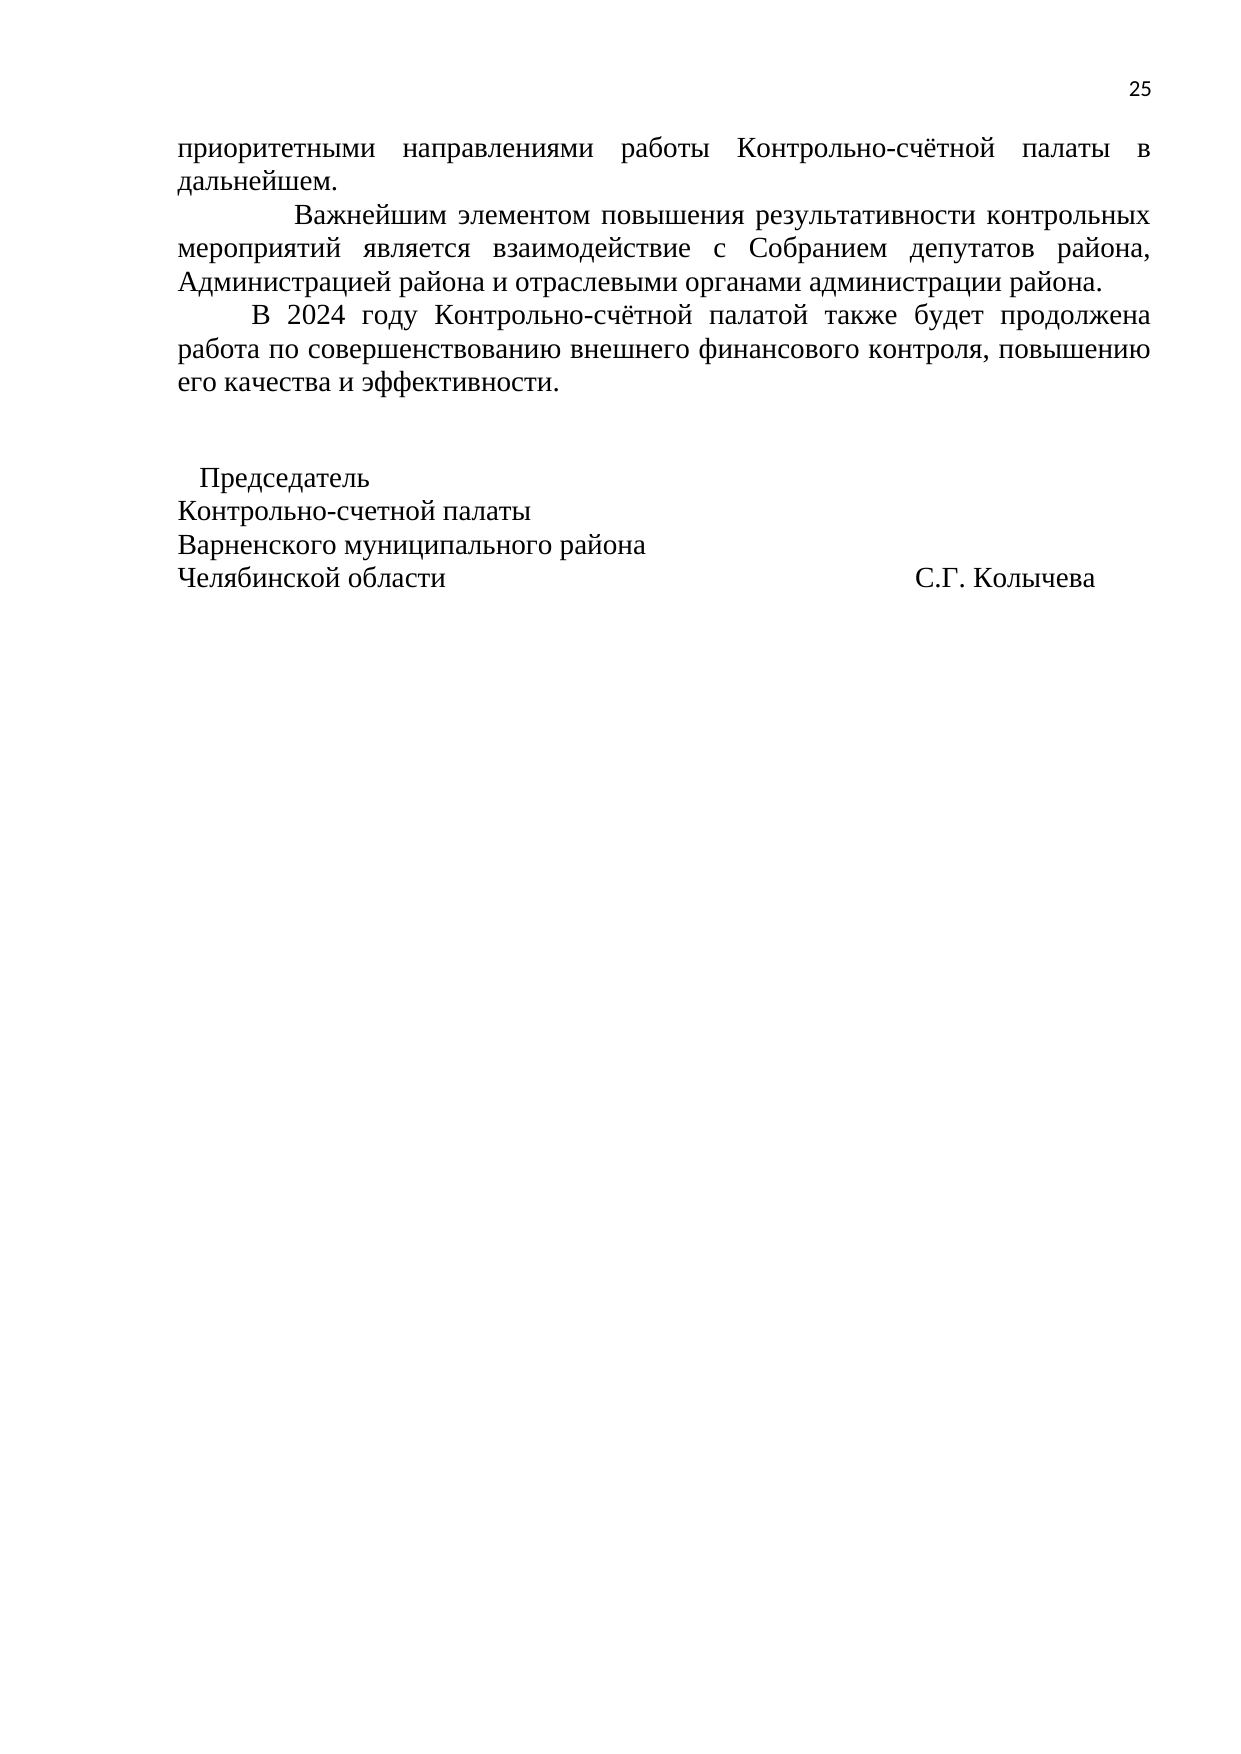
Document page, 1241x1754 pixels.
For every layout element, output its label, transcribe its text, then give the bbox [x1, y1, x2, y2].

text Важнейшим элементом повышения результативности контрольных мероприятий является взаимодействие с Собранием депутатов района, Администрацией района и отраслевыми органами администрации района. [177, 197, 1152, 297]
text Контрольно-счетной палаты [177, 493, 1152, 527]
text Челябинской области С.Г. Колычева [177, 560, 1152, 594]
text Председатель [177, 460, 1152, 493]
text Варненского муниципального района [177, 527, 1152, 560]
text В 2024 году Контрольно-счётной палатой также будет продолжена работа по совершенствованию внешнего финансового контроля, повышению его качества и эффективности. [177, 297, 1152, 398]
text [177, 130, 1152, 197]
